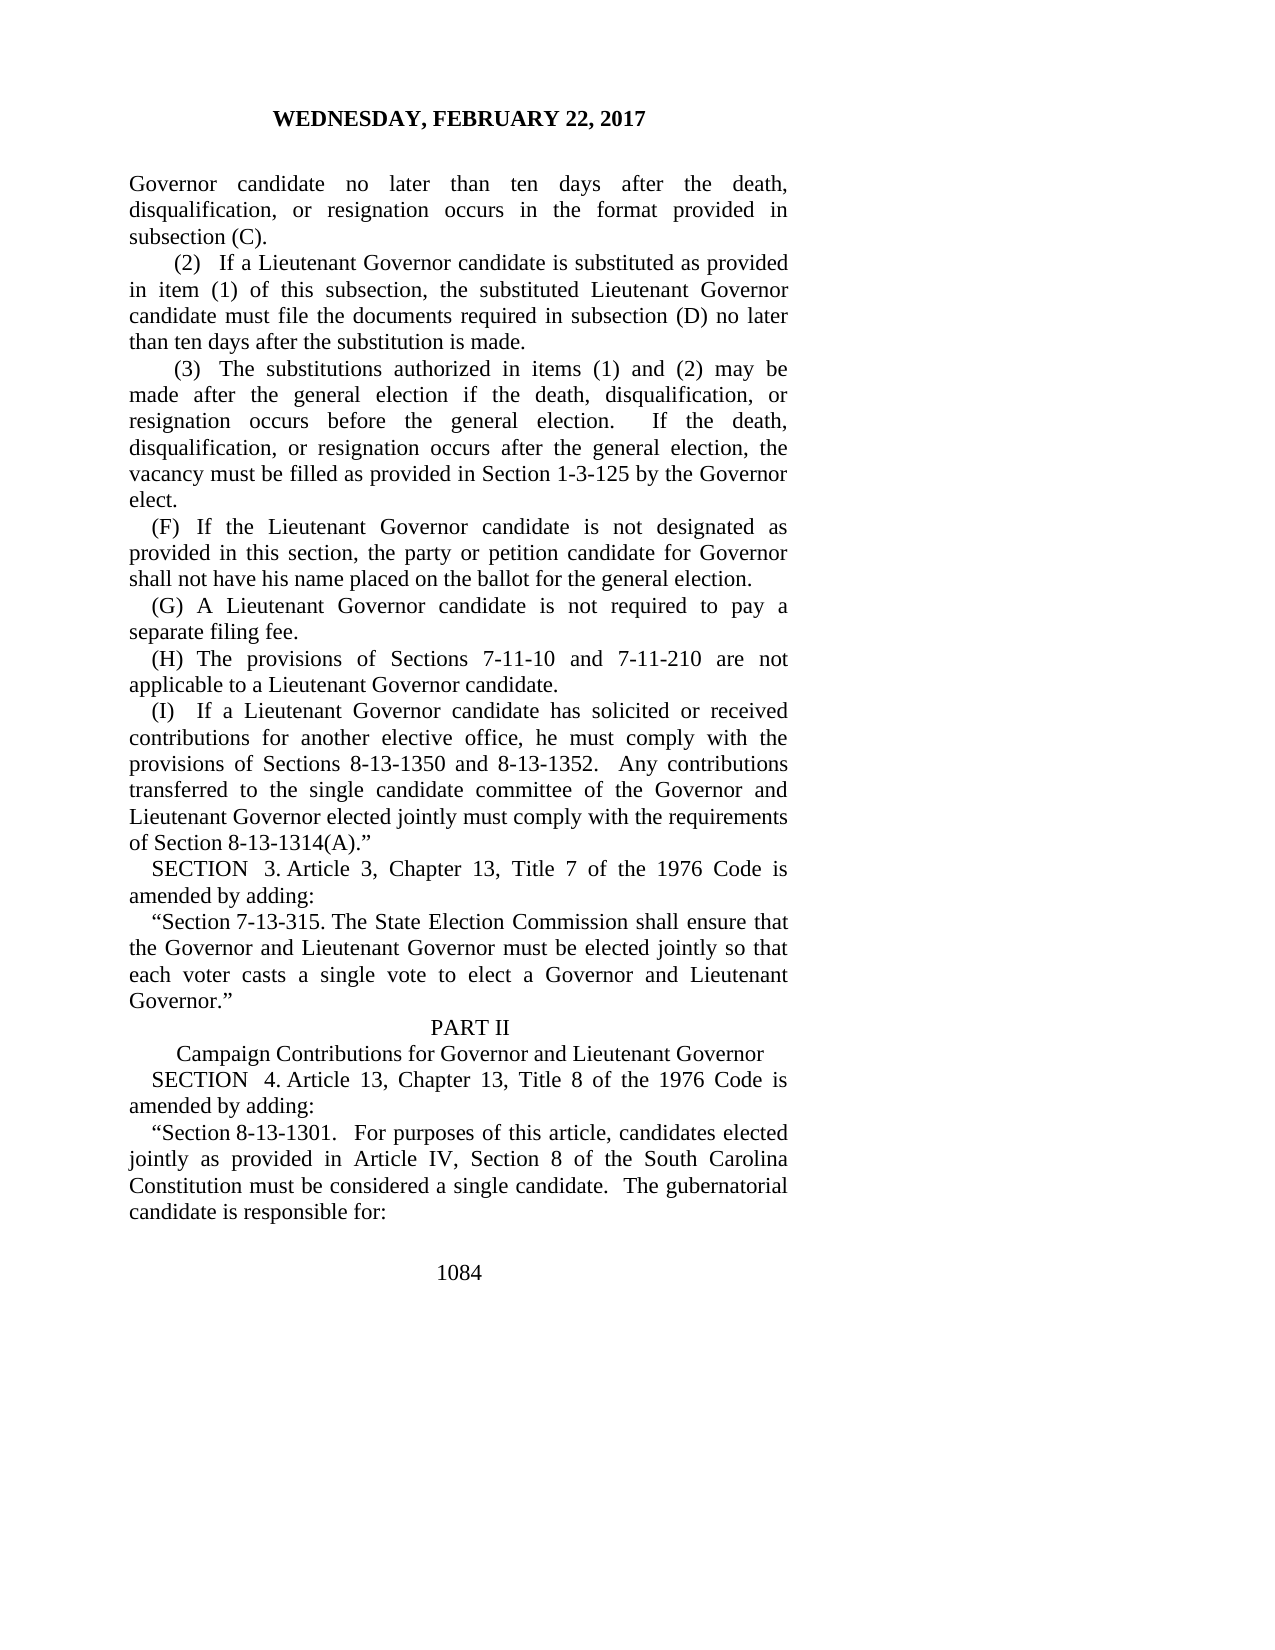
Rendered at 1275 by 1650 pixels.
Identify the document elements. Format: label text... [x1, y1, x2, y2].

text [129, 170, 789, 249]
text PART II [129, 1013, 789, 1040]
text SECTION 4. Article 13, Chapter 13, Title 8 of the 1976 Code is amended by adding: [129, 1066, 789, 1119]
text (G) A Lieutenant Governor candidate is not required to pay a separate filing fee. [129, 592, 789, 644]
text (I) If a Lieutenant Governor candidate has solicited or received contributions for another elective office, he must comply with the provisions of Sections 8-13-1350 and 8-13-1352. Any contributions transferred to the single candidate committee of the Governor and Lieutenant Governor elected jointly must comply with the requirements of Section 8-13-1314(A).” [129, 697, 789, 855]
text (H) The provisions of Sections 7-11-10 and 7-11-210 are not applicable to a Lieutenant Governor candidate. [129, 644, 789, 697]
text “Section 7-13-315. The State Election Commission shall ensure that the Governor and Lieutenant Governor must be elected jointly so that each voter casts a single vote to elect a Governor and Lieutenant Governor.” [129, 908, 789, 1013]
text (F) If the Lieutenant Governor candidate is not designated as provided in this section, the party or petition candidate for Governor shall not have his name placed on the ballot for the general election. [129, 513, 789, 592]
text (2) If a Lieutenant Governor candidate is substituted as provided in item (1) of this subsection, the substituted Lieutenant Governor candidate must file the documents required in subsection (D) no later than ten days after the substitution is made. [129, 249, 789, 355]
text Campaign Contributions for Governor and Lieutenant Governor [129, 1040, 789, 1066]
text (3) The substitutions authorized in items (1) and (2) may be made after the general election if the death, disqualification, or resignation occurs before the general election. If the death, disqualification, or resignation occurs after the general election, the vacancy must be filled as provided in Section 1-3-125 by the Governor elect. [129, 355, 789, 513]
text “Section 8-13-1301. For purposes of this article, candidates elected jointly as provided in Article IV, Section 8 of the South Carolina Constitution must be considered a single candidate. The gubernatorial candidate is responsible for: [129, 1119, 789, 1224]
text SECTION 3. Article 3, Chapter 13, Title 7 of the 1976 Code is amended by adding: [129, 855, 789, 908]
